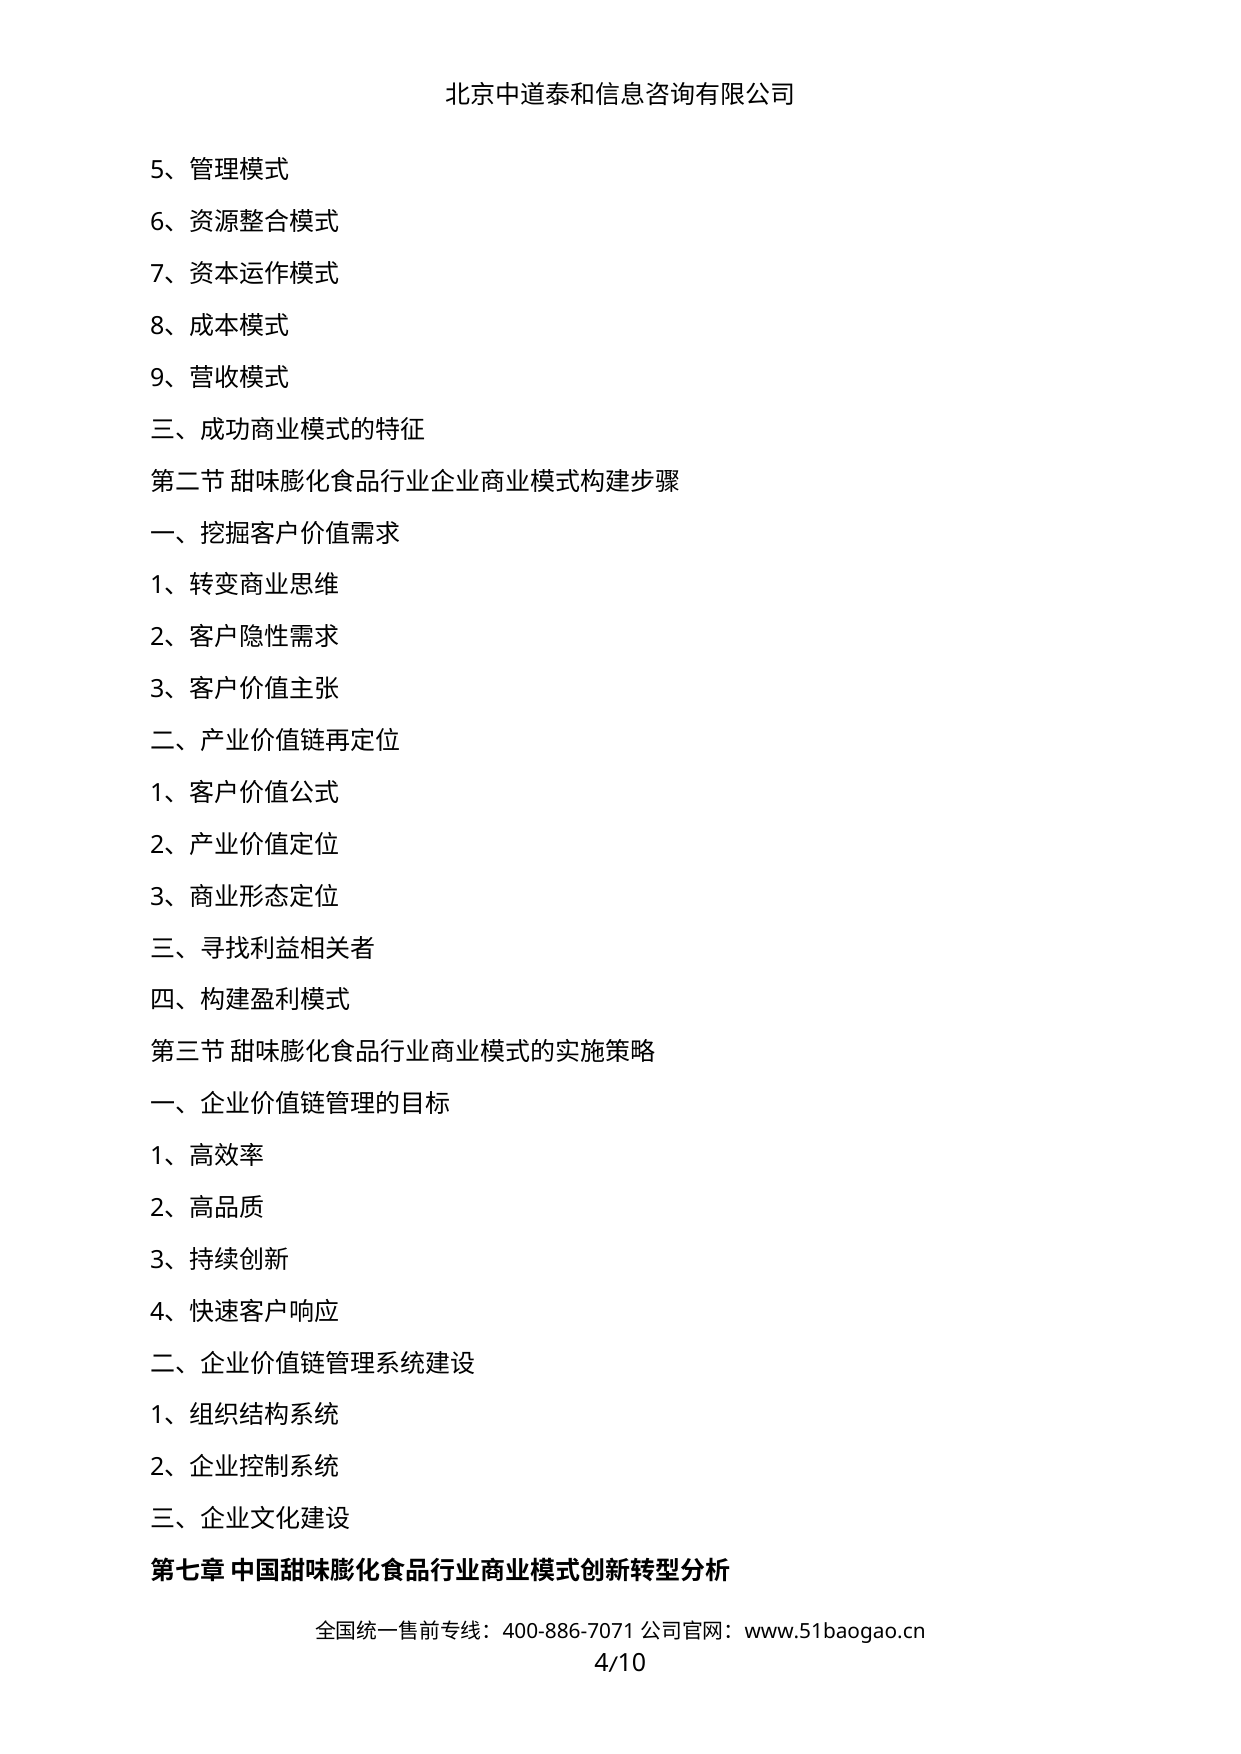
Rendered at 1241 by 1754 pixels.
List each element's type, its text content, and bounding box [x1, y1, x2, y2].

text 一、挖掘客户价值需求 [150, 513, 1090, 549]
text 3、客户价值主张 [150, 669, 1090, 705]
text 3、持续创新 [150, 1239, 1090, 1276]
text 三、成功商业模式的特征 [150, 409, 1090, 446]
text 第七章 中国甜味膨化食品行业商业模式创新转型分析 [150, 1551, 1090, 1587]
text 8、成本模式 [150, 306, 1090, 342]
text 2、高品质 [150, 1187, 1090, 1224]
text 5、管理模式 [150, 150, 1090, 186]
text 1、高效率 [150, 1136, 1090, 1172]
text 4、快速客户响应 [150, 1291, 1090, 1327]
text 6、资源整合模式 [150, 202, 1090, 238]
text 1、组织结构系统 [150, 1395, 1090, 1431]
text 2、客户隐性需求 [150, 617, 1090, 653]
text 四、构建盈利模式 [150, 980, 1090, 1016]
text 2、企业控制系统 [150, 1447, 1090, 1483]
text 二、企业价值链管理系统建设 [150, 1343, 1090, 1379]
text 1、客户价值公式 [150, 772, 1090, 809]
text 7、资本运作模式 [150, 254, 1090, 290]
text 1、转变商业思维 [150, 565, 1090, 601]
text 一、企业价值链管理的目标 [150, 1084, 1090, 1120]
text 三、寻找利益相关者 [150, 928, 1090, 964]
text 第二节 甜味膨化食品行业企业商业模式构建步骤 [150, 461, 1090, 497]
text 三、企业文化建设 [150, 1499, 1090, 1535]
text 9、营收模式 [150, 357, 1090, 394]
text 3、商业形态定位 [150, 876, 1090, 912]
text 二、产业价值链再定位 [150, 721, 1090, 757]
text 第三节 甜味膨化食品行业商业模式的实施策略 [150, 1032, 1090, 1068]
text 2、产业价值定位 [150, 824, 1090, 861]
